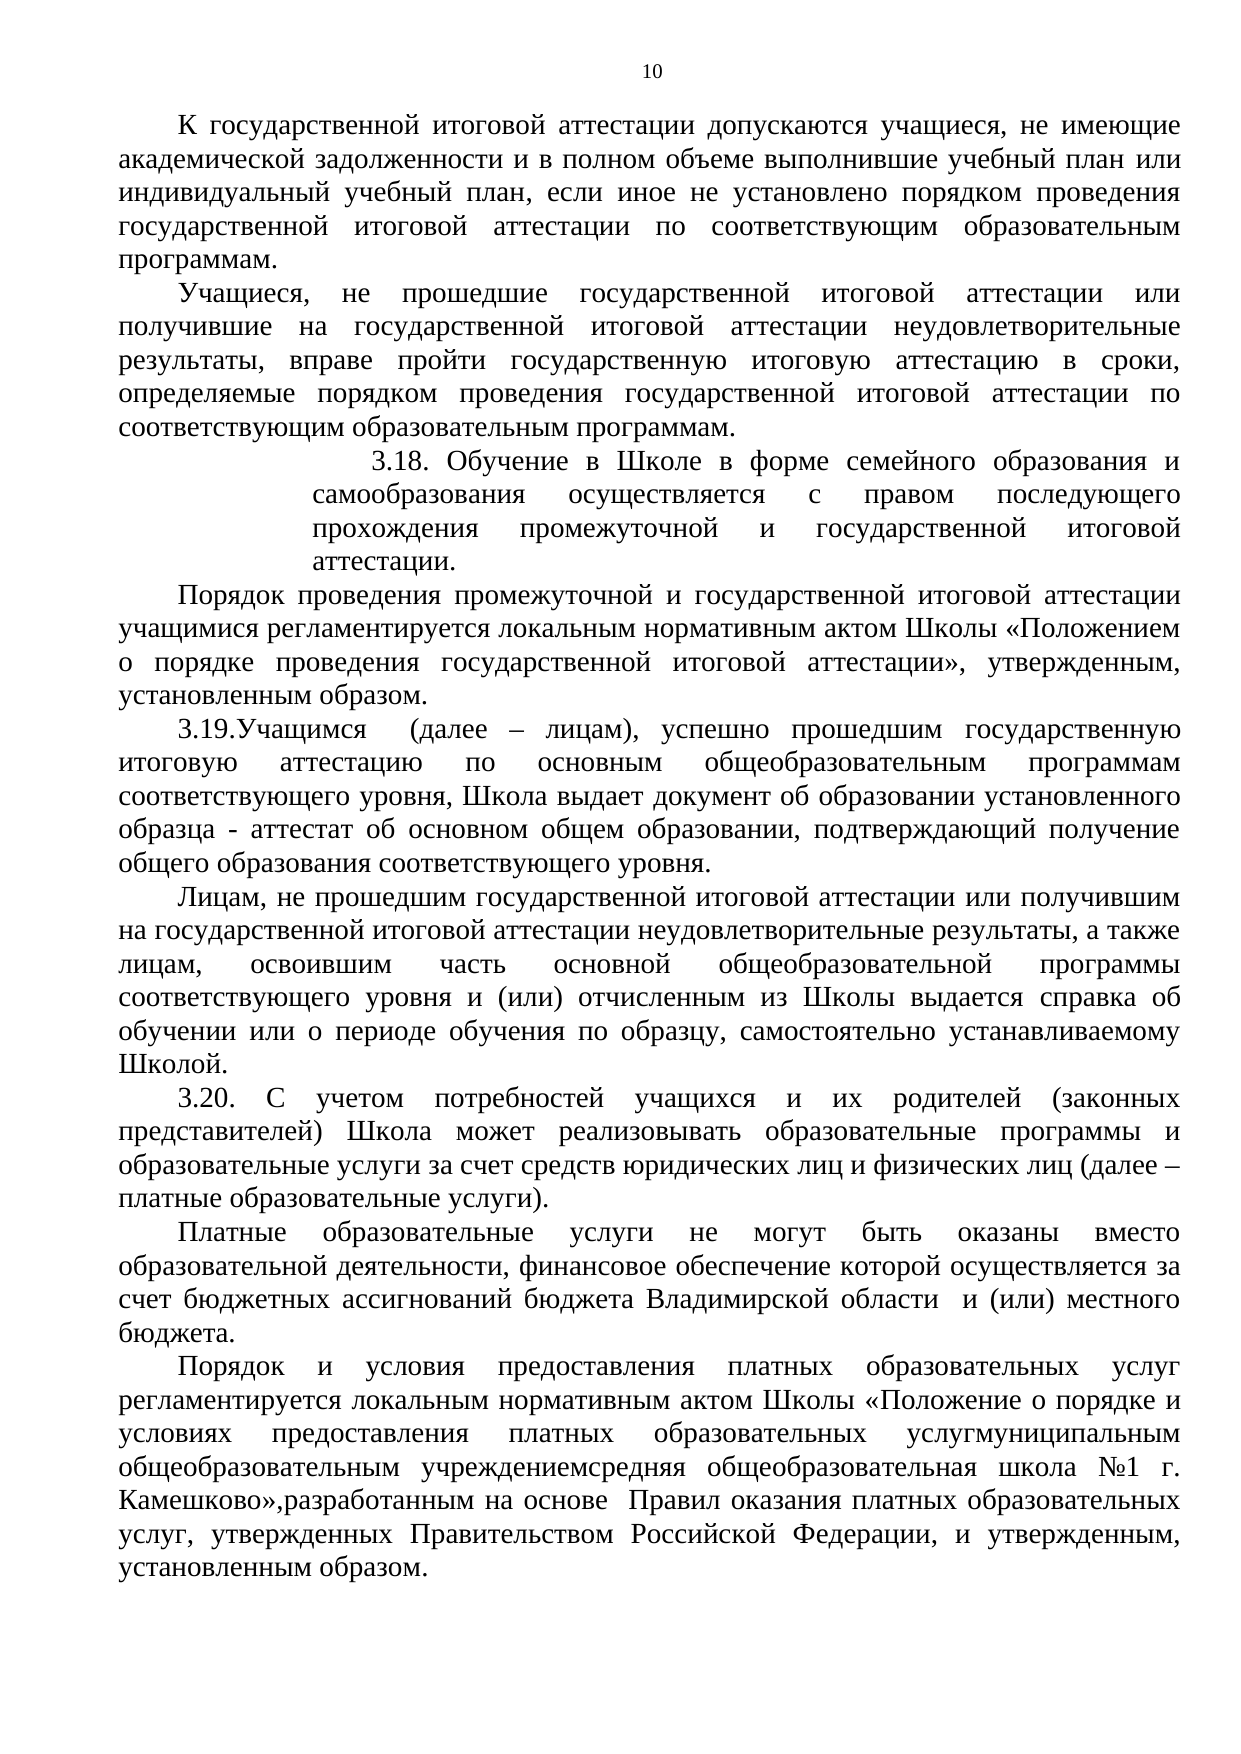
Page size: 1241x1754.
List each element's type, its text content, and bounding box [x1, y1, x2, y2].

text К государственной итоговой аттестации допускаются учащиеся, не имеющие академической задолженности и в полном объеме выполнившие учебный план или индивидуальный учебный план, если иное не установлено порядком проведения государственной итоговой аттестации по соответствующим образовательным программам. [118, 107, 1181, 275]
text Учащиеся, не прошедшие государственной итоговой аттестации или получившие на государственной итоговой аттестации неудовлетворительные результаты, вправе пройти государственную итоговую аттестацию в сроки, определяемые порядком проведения государственной итоговой аттестации по соответствующим образовательным программам. [118, 275, 1181, 443]
text Лицам, не прошедшим государственной итоговой аттестации или получившим на государственной итоговой аттестации неудовлетворительные результаты, а также лицам, освоившим часть основной общеобразовательной программы соответствующего уровня и (или) отчисленным из Школы выдается справка об обучении или о периоде обучения по образцу, самостоятельно устанавливаемому Школой. [118, 879, 1181, 1080]
text 3.19.Учащимся (далее – лицам), успешно прошедшим государственную итоговую аттестацию по основным общеобразовательным программам соответствующего уровня, Школа выдает документ об образовании установленного образца - аттестат об основном общем образовании, подтверждающий получение общего образования соответствующего уровня. [118, 711, 1181, 879]
text 3.20. С учетом потребностей учащихся и их родителей (законных представителей) Школа может реализовывать образовательные программы и образовательные услуги за счет средств юридических лиц и физических лиц (далее – платные образовательные услуги). [118, 1080, 1181, 1214]
text Платные образовательные услуги не могут быть оказаны вместо образовательной деятельности, финансовое обеспечение которой осуществляется за счет бюджетных ассигнований бюджета Владимирской области и (или) местного бюджета. [118, 1214, 1181, 1348]
text Порядок проведения промежуточной и государственной итоговой аттестации учащимися регламентируется локальным нормативным актом Школы «Положением о порядке проведения государственной итоговой аттестации», утвержденным, установленным образом. [118, 577, 1181, 711]
text Порядок и условия предоставления платных образовательных услуг регламентируется локальным нормативным актом Школы «Положение о порядке и условиях предоставления платных образовательных услугмуниципальным общеобразовательным учреждениемсредняя общеобразовательная школа №1 г. Камешково»,разработанным на основе Правил оказания платных образовательных услуг, утвержденных Правительством Российской Федерации, и утвержденным, установленным образом. [118, 1348, 1181, 1583]
text 3.18. Обучение в Школе в форме семейного образования и самообразования осуществляется с правом последующего прохождения промежуточной и государственной итоговой аттестации. [312, 443, 1181, 577]
